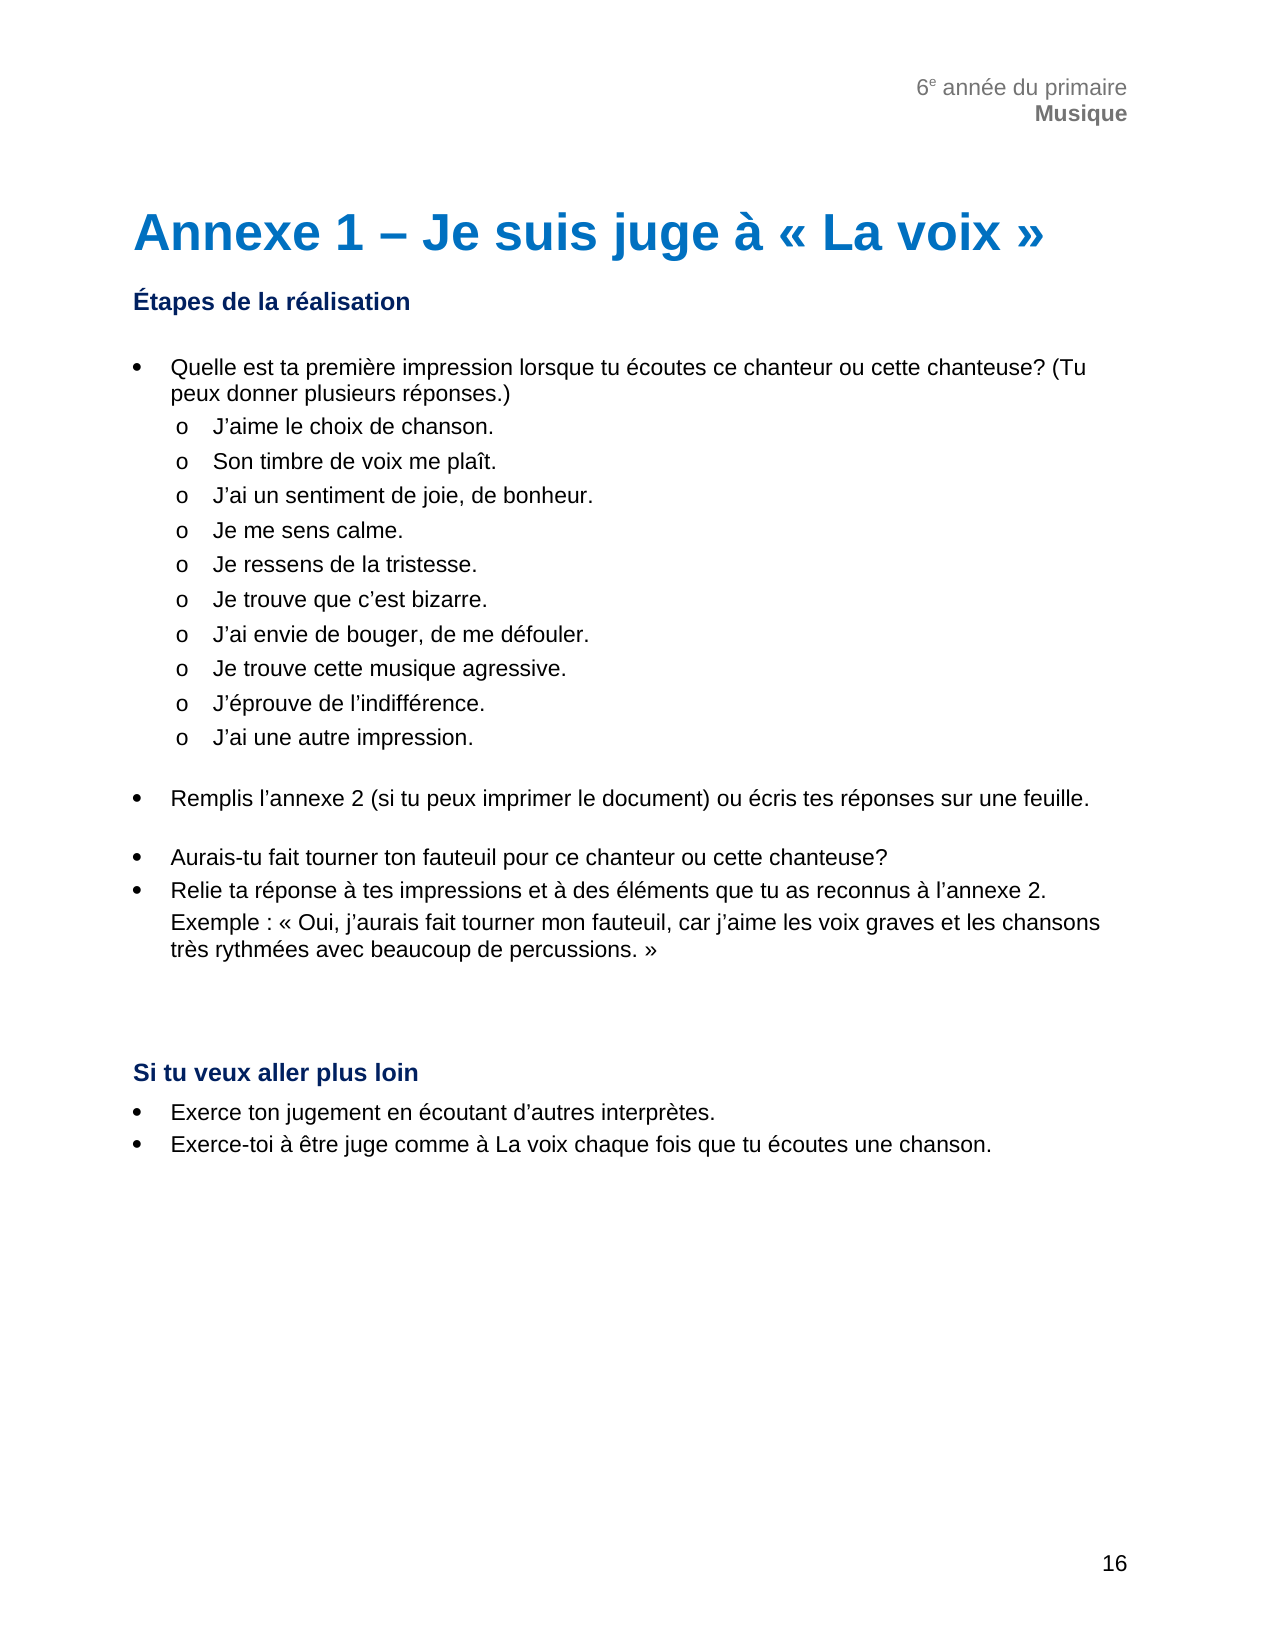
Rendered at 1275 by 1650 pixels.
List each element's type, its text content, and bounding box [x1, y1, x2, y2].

text Annexe 1 – Je suis juge à « La voix » [133, 202, 1127, 261]
text J’ai un sentiment de joie, de bonheur. [175, 482, 1127, 511]
list Quelle est ta première impression lorsque tu écoutes ce chanteur ou cette chanteuse? (Tu peux donner plusieurs réponses.) [133, 354, 1127, 407]
text J’ai envie de bouger, de me défouler. [175, 621, 1127, 649]
list Aurais-tu fait tourner ton fauteuil pour ce chanteur ou cette chanteuse? [133, 844, 1127, 871]
list Exerce ton jugement en écoutant d’autres interprètes. [133, 1099, 1127, 1125]
text J’aime le choix de chanson. [175, 413, 1127, 441]
text Je ressens de la tristesse. [175, 551, 1127, 580]
list Remplis l’annexe 2 (si tu peux imprimer le document) ou écris tes réponses sur une feuille. [133, 785, 1127, 812]
list Exerce-toi à être juge comme à La voix chaque fois que tu écoutes une chanson. [133, 1131, 1127, 1158]
text J’éprouve de l’indifférence. [175, 690, 1127, 718]
text Si tu veux aller plus loin [133, 1057, 1127, 1086]
text Musique [133, 100, 1127, 127]
text Je trouve cette musique agressive. [175, 655, 1127, 683]
text Étapes de la réalisation [133, 286, 1127, 315]
list Relie ta réponse à tes impressions et à des éléments que tu as reconnus à l’annexe 2. [133, 877, 1127, 903]
text Je trouve que c’est bizarre. [175, 586, 1127, 614]
text Je me sens calme. [175, 517, 1127, 545]
text J’ai une autre impression. [175, 724, 1127, 753]
text Son timbre de voix me plaît. [175, 448, 1127, 476]
text Exemple : « Oui, j’aurais fait tourner mon fauteuil, car j’aime les voix graves et les chansons très rythmées avec beaucoup de percussions. » [170, 909, 1127, 962]
